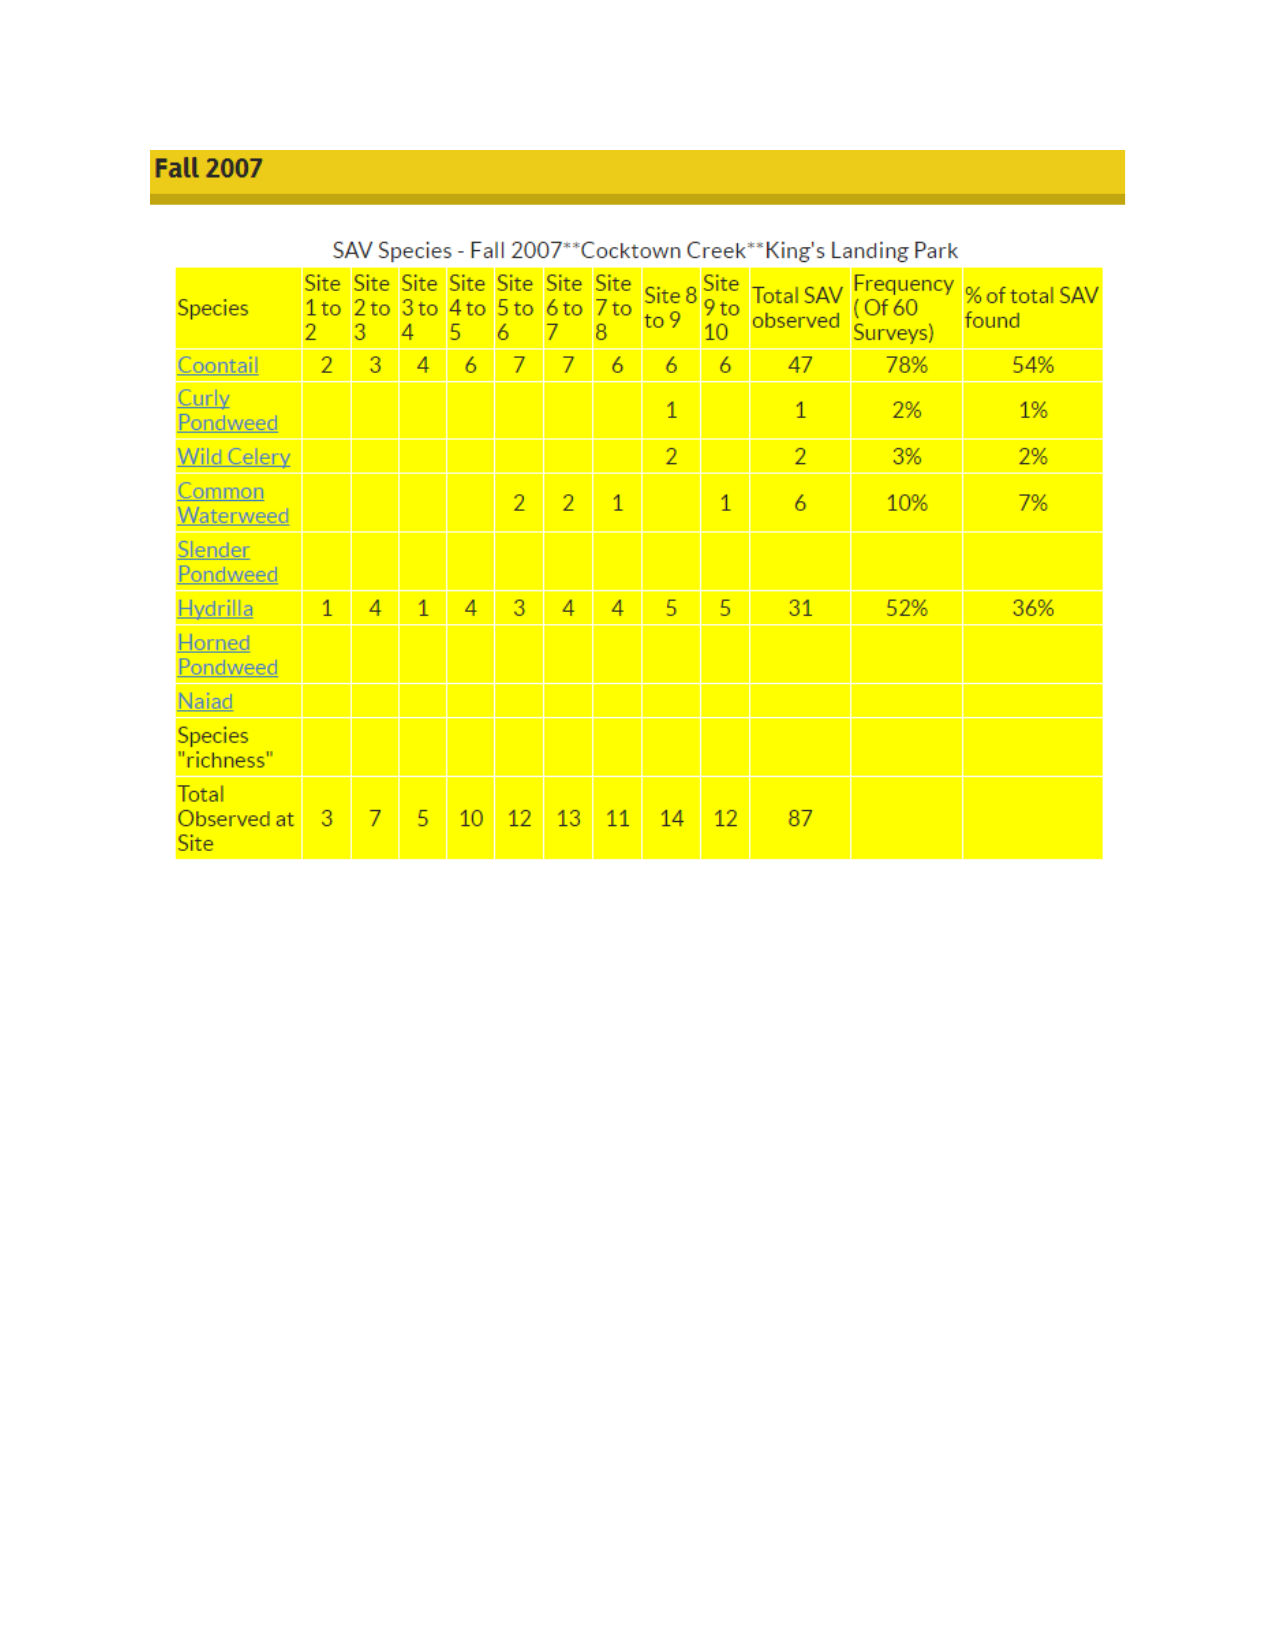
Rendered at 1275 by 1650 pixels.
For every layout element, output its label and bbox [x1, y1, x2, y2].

picture [150, 150, 1125, 892]
